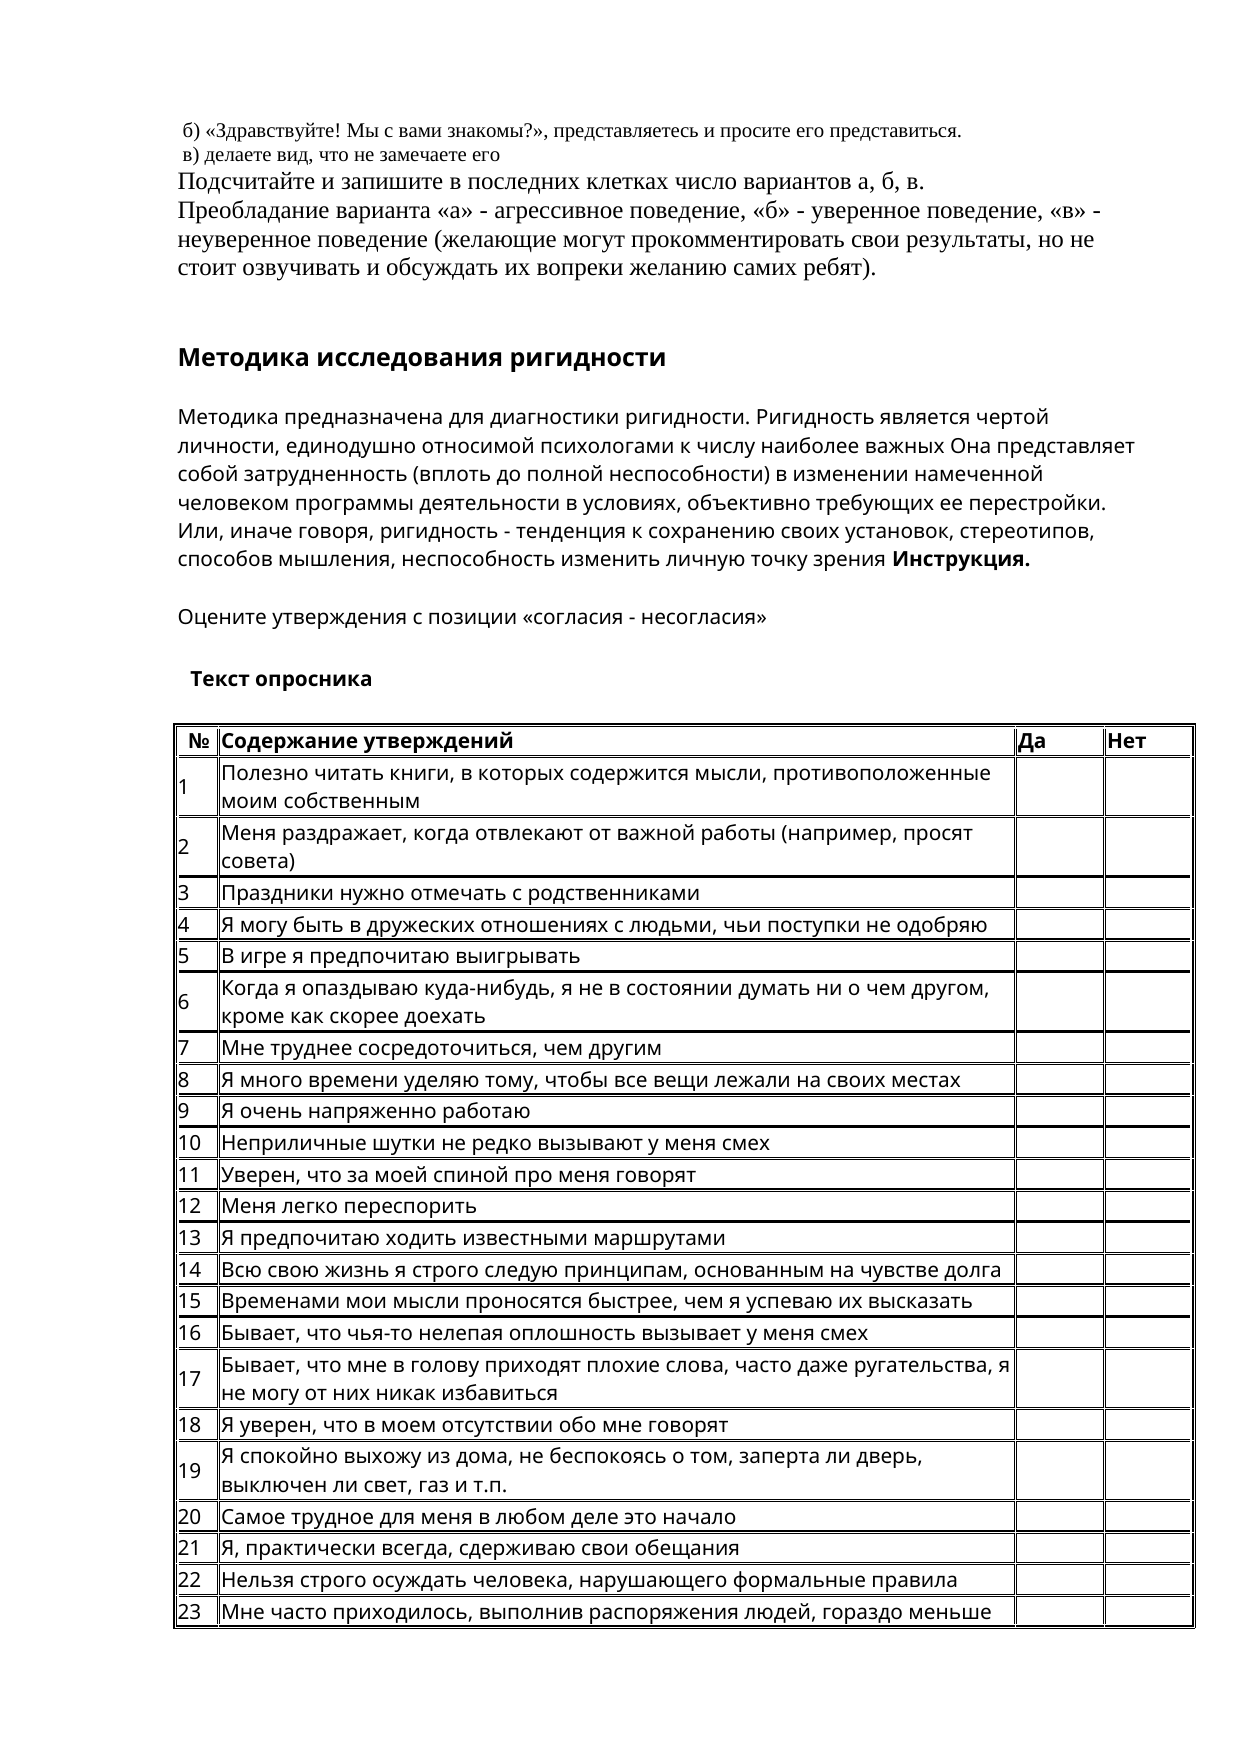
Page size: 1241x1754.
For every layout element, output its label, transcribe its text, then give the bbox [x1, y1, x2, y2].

table_cell 9 [177, 1093, 217, 1125]
table_cell 10 [177, 1125, 217, 1157]
text Методика предназначена для диагностики ригидности. Ригидность является чертой личности, единодушно относимой психологами к числу наиболее важных Она представляет собой затрудненность (вплоть до полной неспособности) в изменении намеченной человеком программы деятельности в условиях, объективно требующих ее перестройки. Или, иначе говоря, ригидность - тенденция к сохранению своих установок, стереотипов, способов мышления, неспособность изменить личную точку зрения Инструкция. [177, 402, 1152, 573]
table_cell 1 [175, 755, 218, 815]
table_cell [1105, 1407, 1194, 1438]
table_cell 6 [177, 970, 217, 1030]
table_cell Временами мои мысли проносятся быстрее, чем я успеваю их высказать [220, 1287, 1014, 1315]
table_cell [1017, 1442, 1103, 1498]
table_header Нет [1105, 727, 1192, 755]
table_cell Мне труднее сосредоточиться, чем другим [220, 1033, 1014, 1062]
table_cell [1106, 938, 1193, 970]
table_cell 13 [177, 1220, 217, 1252]
table_cell [1017, 1065, 1103, 1093]
table_cell Полезно читать книги, в которых содержится мысли, противоположенные моим собственным [220, 758, 1014, 815]
table_cell [1017, 1318, 1103, 1347]
text Оцените утверждения с позиции «согласия - несогласия» [177, 602, 1152, 631]
table_cell [1017, 878, 1103, 907]
table_cell 12 [177, 1188, 217, 1220]
table_cell [1105, 907, 1194, 938]
text б) «Здравствуйте! Мы с вами знакомы?», представляетесь и просите его представиться. [177, 118, 1152, 142]
table_cell [1016, 1597, 1104, 1625]
table_cell Я предпочитаю ходить известными маршрутами [220, 1223, 1014, 1252]
table_cell [1106, 1439, 1193, 1498]
table_cell [1017, 1223, 1103, 1252]
table_cell В игре я предпочитаю выигрывать [220, 942, 1014, 970]
table_cell [1105, 1347, 1194, 1407]
table_cell Бывает, что чья-то нелепая оплошность вызывает у меня смех [220, 1318, 1014, 1347]
text Преобладание варианта «а» - агрессивное поведение, «б» - уверенное поведение, «в» - неуверенное поведение (желающие могут прокомментировать свои результаты, но не стоит озвучивать и обсуждать их вопреки желанию самих ребят). [177, 195, 1152, 281]
table_cell [1017, 942, 1103, 970]
table_header Да [1016, 727, 1104, 755]
table_cell [1017, 973, 1103, 1030]
table_cell [1017, 1534, 1103, 1562]
table_cell [1106, 1530, 1193, 1562]
table_cell 21 [177, 1530, 217, 1562]
table_cell Неприличные шутки не редко вызывают у меня смех [220, 1128, 1014, 1157]
table_cell 5 [177, 938, 217, 970]
table_cell [1105, 1157, 1194, 1188]
table_cell Я могу быть в дружеских отношениях с людьми, чьи поступки не одобряю [220, 910, 1014, 938]
table_cell [1017, 1160, 1103, 1188]
table_cell Уверен, что за моей спиной про меня говорят [220, 1160, 1014, 1188]
table_cell 14 [175, 1252, 218, 1283]
text Методика исследования ригидности [177, 339, 1152, 373]
table_cell [1105, 1062, 1194, 1093]
table_cell [1017, 818, 1103, 875]
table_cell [219, 1597, 1016, 1625]
table_cell [1017, 1350, 1103, 1407]
table_cell [1106, 875, 1192, 907]
text в) делаете вид, что не замечаете его [177, 142, 1152, 166]
table_cell [1017, 1287, 1103, 1315]
table_cell Меня раздражает, когда отвлекают от важной работы (например, просят совета) [220, 818, 1014, 875]
table_cell [1106, 1125, 1192, 1157]
table_cell 15 [177, 1283, 217, 1315]
table_cell Я много времени уделяю тому, чтобы все вещи лежали на своих местах [220, 1065, 1014, 1093]
table_cell [1106, 970, 1192, 1030]
table_cell Праздники нужно отмечать с родственниками [220, 878, 1014, 907]
table_cell [1017, 1410, 1103, 1438]
table_header Содержание утверждений [219, 727, 1016, 755]
table_cell Я спокойно выхожу из дома, не беспокоясь о том, заперта ли дверь, выключен ли свет, газ и т.п. [220, 1442, 1014, 1498]
text Подсчитайте и запишите в последних клетках число вариантов а, б, в. [177, 166, 1152, 195]
table_cell [1106, 1093, 1193, 1125]
table_cell [1017, 1128, 1103, 1157]
table_cell [1105, 815, 1194, 875]
table_cell 11 [175, 1157, 218, 1188]
table_cell [1017, 1255, 1103, 1283]
table_cell [1106, 1315, 1192, 1347]
table_cell 2 [175, 815, 218, 875]
table_cell [1106, 1499, 1193, 1530]
table_cell [1105, 755, 1194, 815]
table_cell 8 [175, 1062, 218, 1093]
table_cell Когда я опаздываю куда-нибудь, я не в состоянии думать ни о чем другом, кроме как скорее доехать [220, 973, 1014, 1030]
table_cell Я уверен, что в моем отсутствии обо мне говорят [220, 1410, 1014, 1438]
table_cell [1106, 1220, 1192, 1252]
table_cell 4 [175, 907, 218, 938]
table_cell 18 [175, 1407, 218, 1438]
table_cell 7 [177, 1030, 217, 1062]
table_cell 23 [177, 1594, 218, 1625]
table_cell [1017, 758, 1103, 815]
table_cell [1017, 1565, 1103, 1593]
table_cell 19 [177, 1439, 217, 1498]
table_cell Я очень напряженно работаю [220, 1097, 1014, 1125]
table_cell [1106, 1030, 1192, 1062]
table_cell 3 [177, 875, 217, 907]
table_cell [1105, 1252, 1194, 1283]
text Текст опросника [177, 660, 1152, 694]
table_cell Нельзя строго осуждать человека, нарушающего формальные правила [220, 1565, 1014, 1593]
table_cell [1106, 1188, 1193, 1220]
table_cell [1017, 1502, 1103, 1530]
table_cell [1017, 910, 1103, 938]
table_cell 22 [175, 1562, 218, 1593]
table_cell [1017, 1192, 1103, 1220]
table_cell Меня легко переспорить [220, 1192, 1014, 1220]
table_cell 20 [177, 1499, 217, 1530]
table_cell [1105, 1594, 1193, 1625]
table_cell 16 [177, 1315, 217, 1347]
table_cell [1106, 1283, 1193, 1315]
table_header № [177, 727, 218, 755]
table_cell Бывает, что мне в голову приходят плохие слова, часто даже ругательства, я не могу от них никак избавиться [220, 1350, 1014, 1407]
table_cell Самое трудное для меня в любом деле это начало [220, 1502, 1014, 1530]
table_cell Я, практически всегда, сдерживаю свои обещания [220, 1534, 1014, 1562]
table_cell Всю свою жизнь я строго следую принципам, основанным на чувстве долга [220, 1255, 1014, 1283]
table_cell [1017, 1033, 1103, 1062]
table_cell [1105, 1562, 1194, 1593]
table_cell [1017, 1097, 1103, 1125]
table_cell 17 [175, 1347, 218, 1407]
